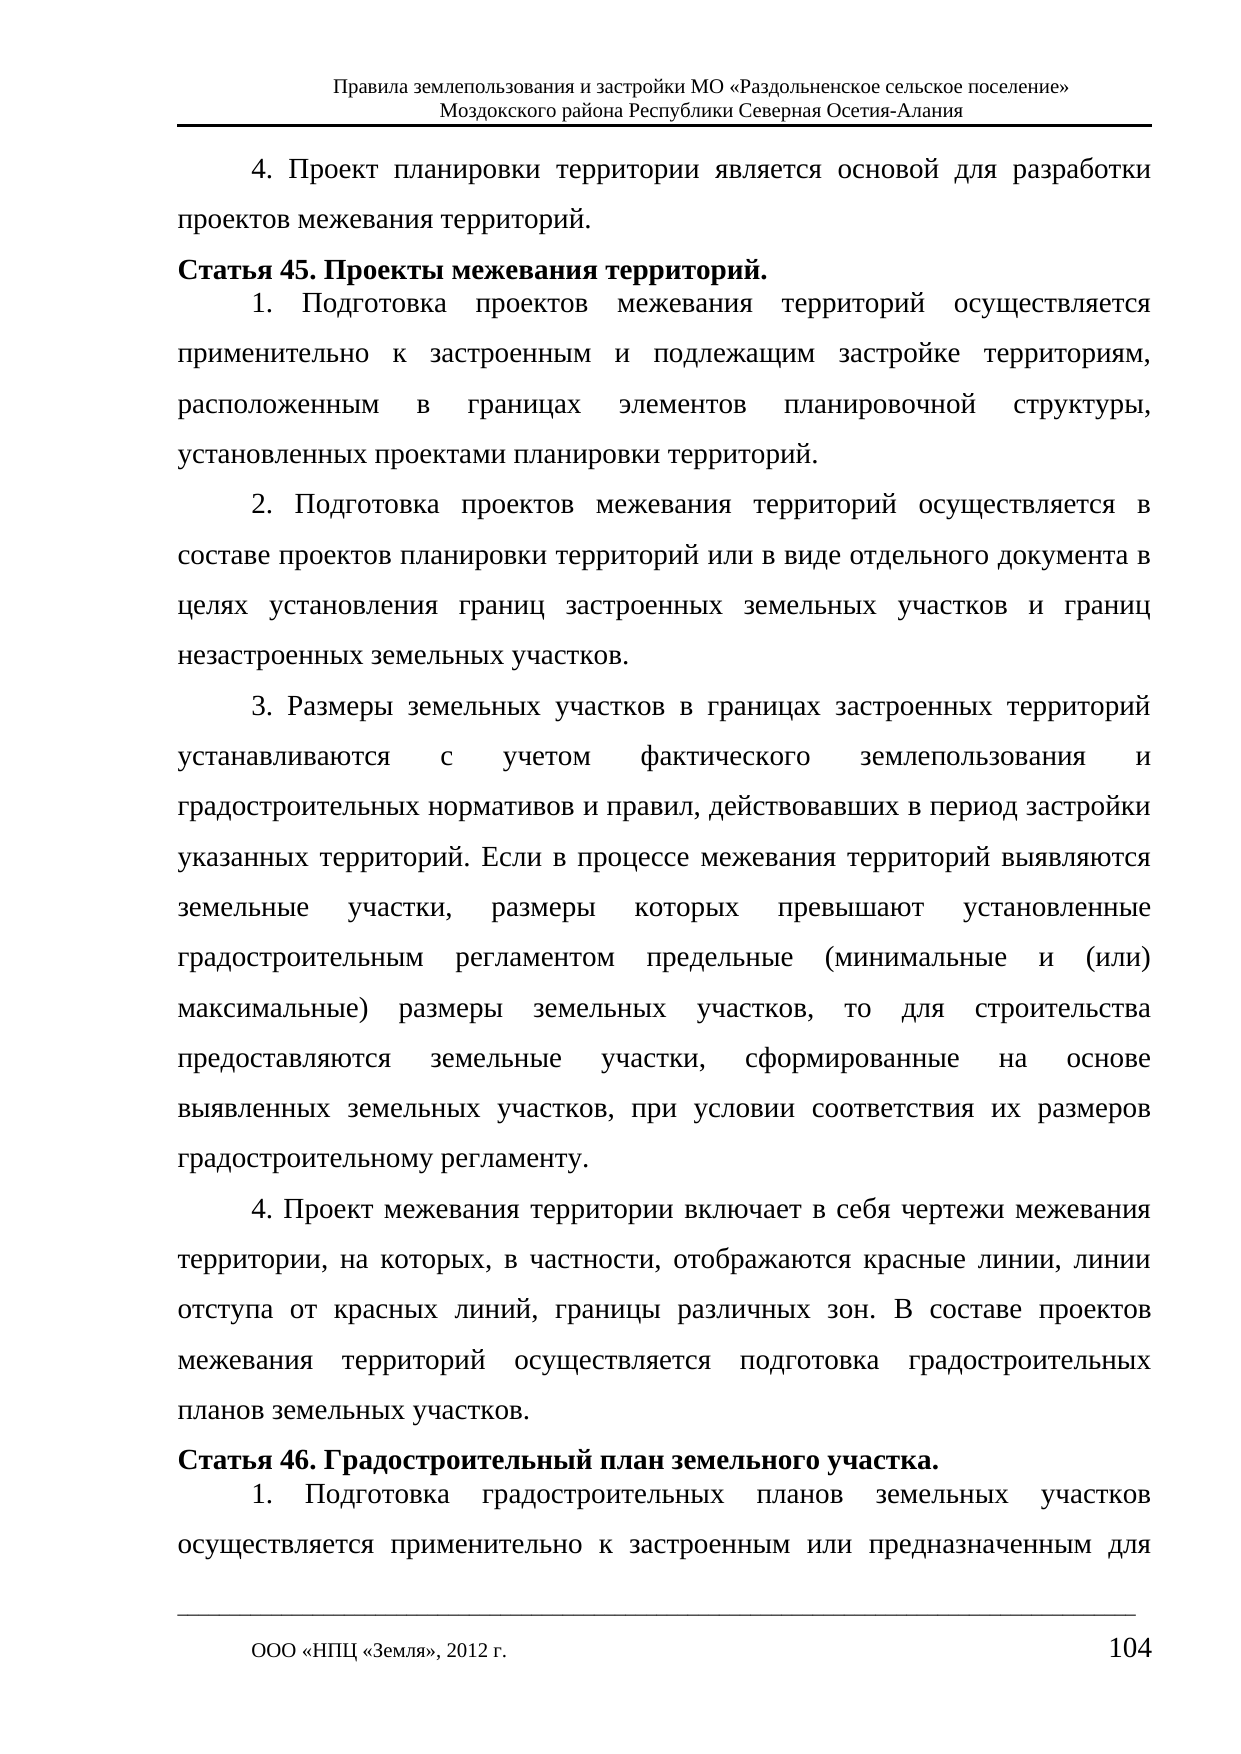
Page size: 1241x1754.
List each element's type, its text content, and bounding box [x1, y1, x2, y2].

subtitle Статья 46. Градостроительный план земельного участка. [177, 1442, 1152, 1476]
text 1. Подготовка проектов межевания территорий осуществляется применительно к застроенным и подлежащим застройке территориям, расположенным в границах элементов планировочной структуры, установленных проектами планировки территорий. [177, 285, 1152, 470]
subtitle Статья 45. Проекты межевания территорий. [177, 252, 1152, 285]
text 4. Проект планировки территории является основой для разработки проектов межевания территорий. [177, 151, 1152, 235]
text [177, 1476, 1152, 1560]
text 2. Подготовка проектов межевания территорий осуществляется в составе проектов планировки территорий или в виде отдельного документа в целях установления границ застроенных земельных участков и границ незастроенных земельных участков. [177, 487, 1152, 671]
text 4. Проект межевания территории включает в себя чертежи межевания территории, на которых, в частности, отображаются красные линии, линии отступа от красных линий, границы различных зон. В составе проектов межевания территорий осуществляется подготовка градостроительных планов земельных участков. [177, 1191, 1152, 1426]
text 3. Размеры земельных участков в границах застроенных территорий устанавливаются с учетом фактического землепользования и градостроительных нормативов и правил, действовавших в период застройки указанных территорий. Если в процессе межевания территорий выявляются земельные участки, размеры которых превышают установленные градостроительным регламентом предельные (минимальные и (или) максимальные) размеры земельных участков, то для строительства предоставляются земельные участки, сформированные на основе выявленных земельных участков, при условии соответствия их размеров градостроительному регламенту. [177, 688, 1152, 1174]
